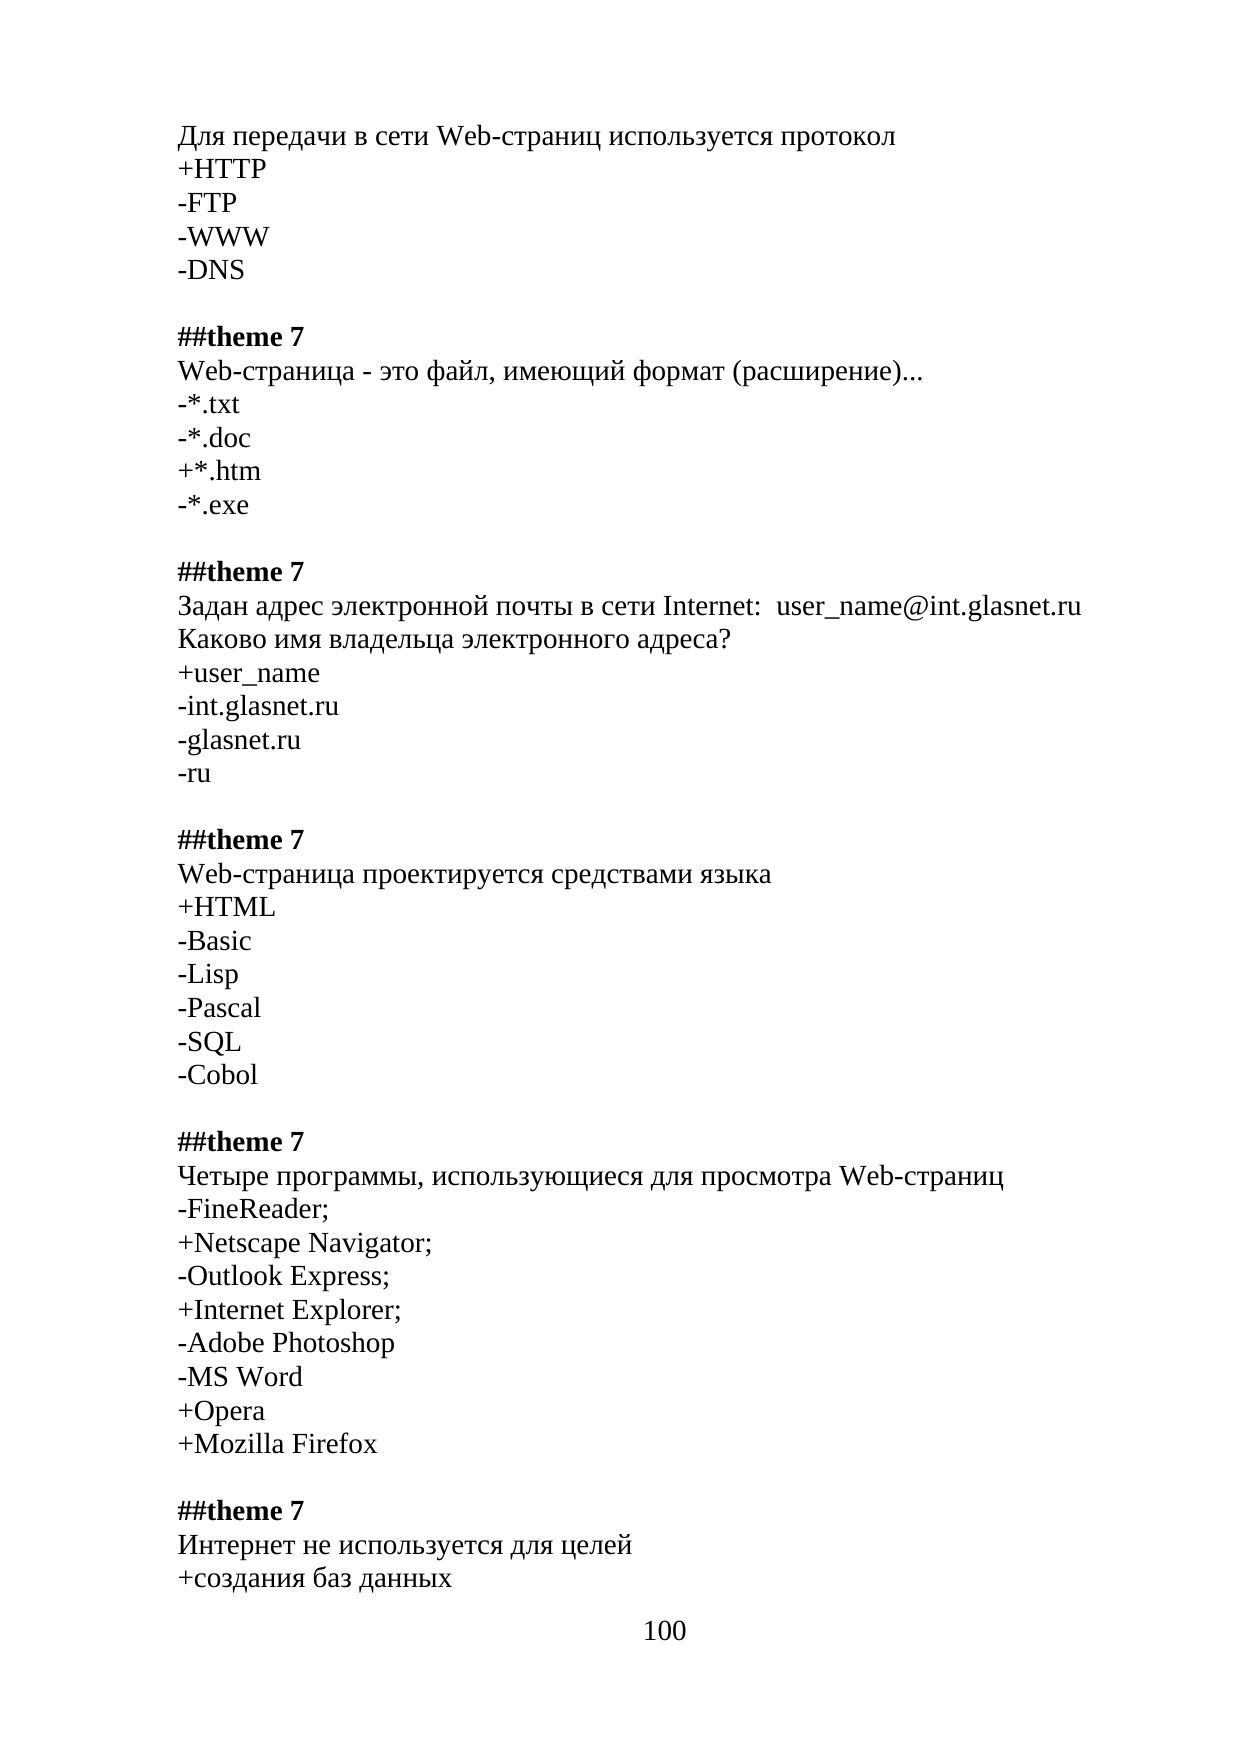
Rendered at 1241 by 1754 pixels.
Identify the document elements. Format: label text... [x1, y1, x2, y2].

text +Opera [177, 1393, 1152, 1426]
text -ru [177, 755, 1152, 789]
text -Adobe Photoshop [177, 1326, 1152, 1359]
text -glasnet.ru [177, 722, 1152, 755]
text ##theme 7 [177, 554, 1152, 588]
text Четыре программы, использующиеся для просмотра Web-страниц [177, 1158, 1152, 1191]
text -Cobol [177, 1057, 1152, 1091]
text +user_name [177, 655, 1152, 688]
text -*.doc [177, 420, 1152, 453]
text -FTP [177, 185, 1152, 219]
text +Netscape Navigator; [177, 1225, 1152, 1258]
text +Internet Explorer; [177, 1292, 1152, 1326]
text -WWW [177, 219, 1152, 252]
text -*.exe [177, 487, 1152, 521]
text Интернет не используется для целей [177, 1527, 1152, 1560]
text ##theme 7 [177, 319, 1152, 353]
text -Lisp [177, 957, 1152, 990]
text +HTML [177, 889, 1152, 923]
text ##theme 7 [177, 1124, 1152, 1158]
text ##theme 7 [177, 1493, 1152, 1527]
text -Outlook Express; [177, 1258, 1152, 1292]
text ##theme 7 [177, 822, 1152, 856]
text -Pascal [177, 990, 1152, 1024]
text +создания баз данных [177, 1560, 1152, 1594]
text -*.txt [177, 386, 1152, 420]
text Задан адрес электронной почты в сети Internet: user_name@int.glasnet.ru Каково имя владельца электронного адреса? [177, 588, 1152, 655]
text -DNS [177, 252, 1152, 286]
text -SQL [177, 1024, 1152, 1057]
text +Mozilla Firefox [177, 1426, 1152, 1460]
text Web-страница проектируется средствами языка [177, 856, 1152, 889]
text +*.htm [177, 453, 1152, 487]
text -MS Word [177, 1359, 1152, 1393]
text Web-страница - это файл, имеющий формат (расширение)... [177, 353, 1152, 386]
text -FineReader; [177, 1191, 1152, 1225]
text Для передачи в сети Web-страниц используется протокол [177, 118, 1152, 152]
text -Basic [177, 923, 1152, 957]
text +HTTP [177, 152, 1152, 185]
text -int.glasnet.ru [177, 688, 1152, 722]
